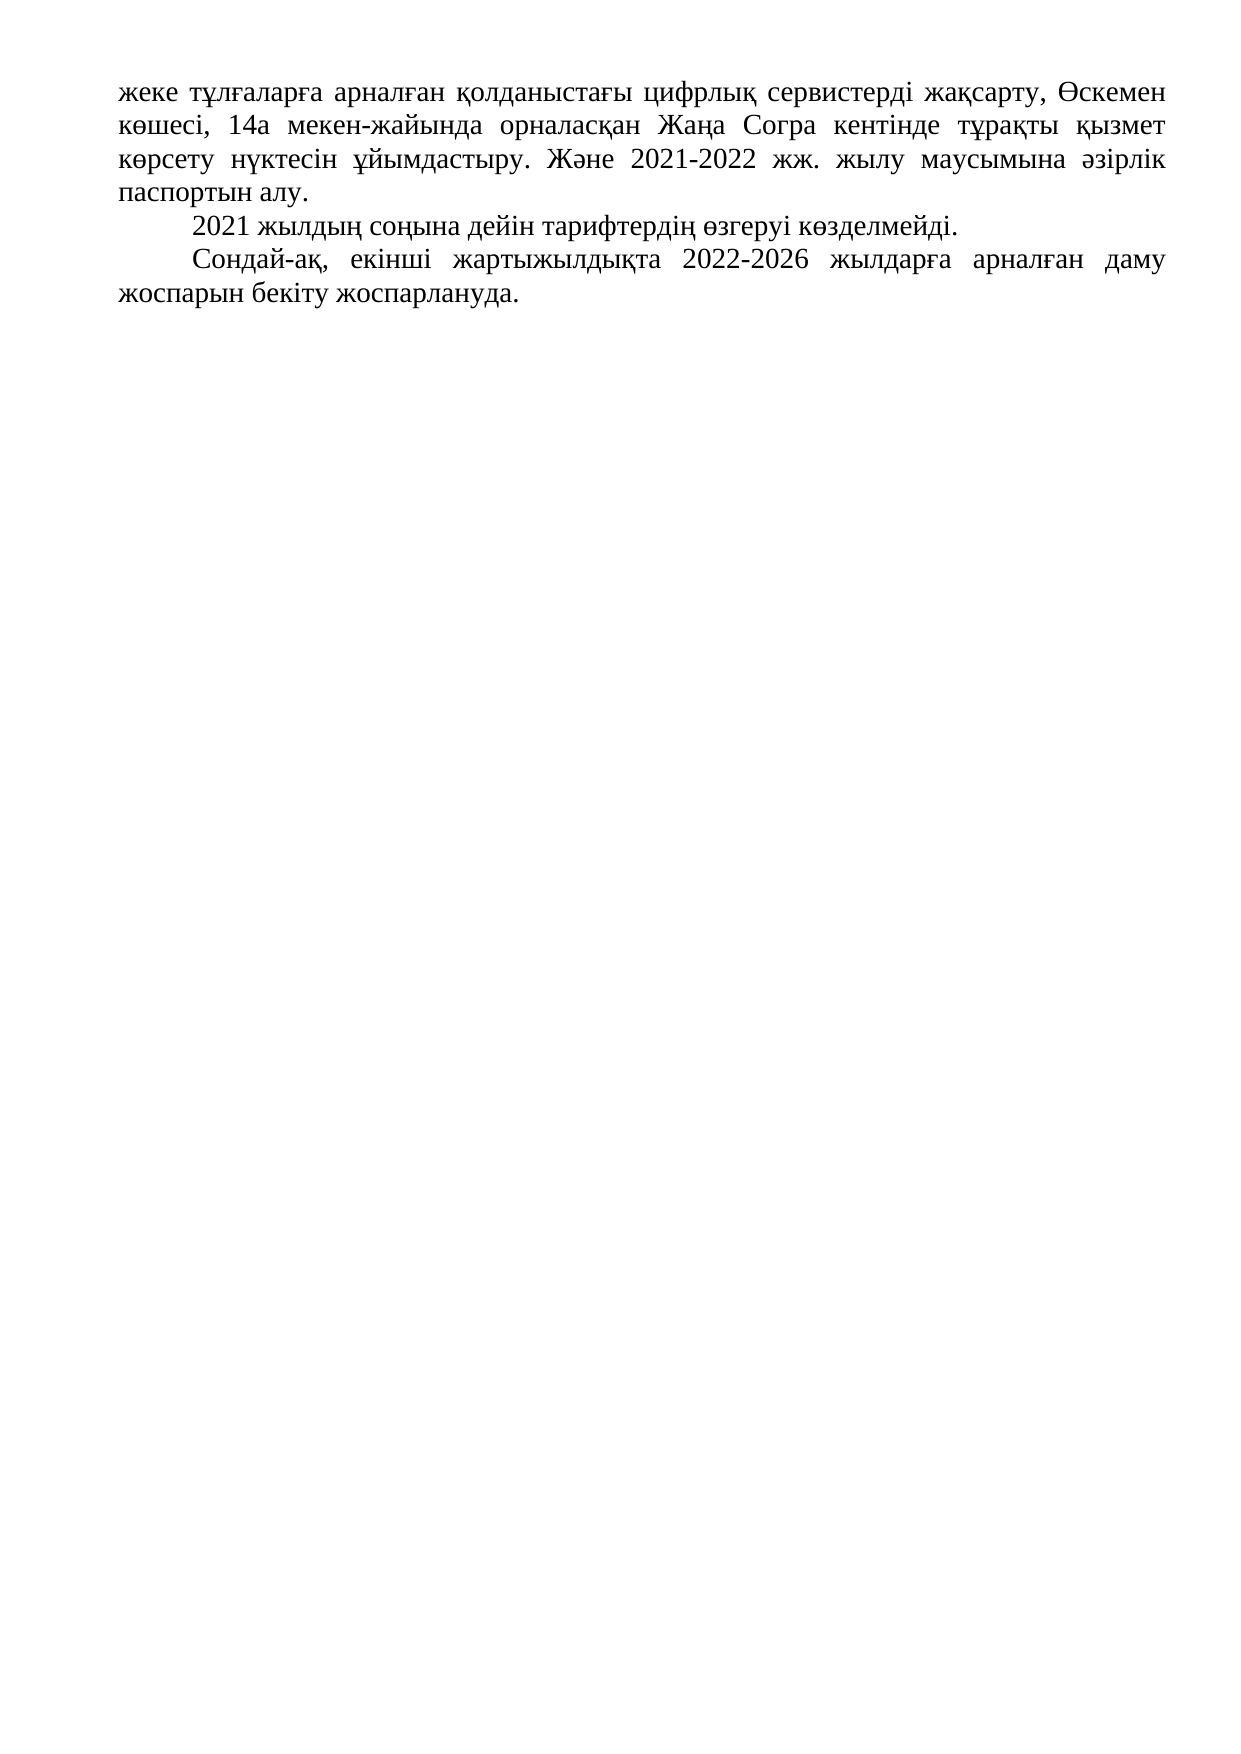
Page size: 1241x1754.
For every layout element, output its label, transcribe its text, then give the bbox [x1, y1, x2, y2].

text Сондай-ақ, екінші жартыжылдықта 2022-2026 жылдарға арналған даму жоспарын бекіту жоспарлануда. [118, 242, 1167, 309]
text 2021 жылдың соңына дейін тарифтердің өзгеруі көзделмейді. [118, 208, 1167, 242]
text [118, 74, 1167, 208]
